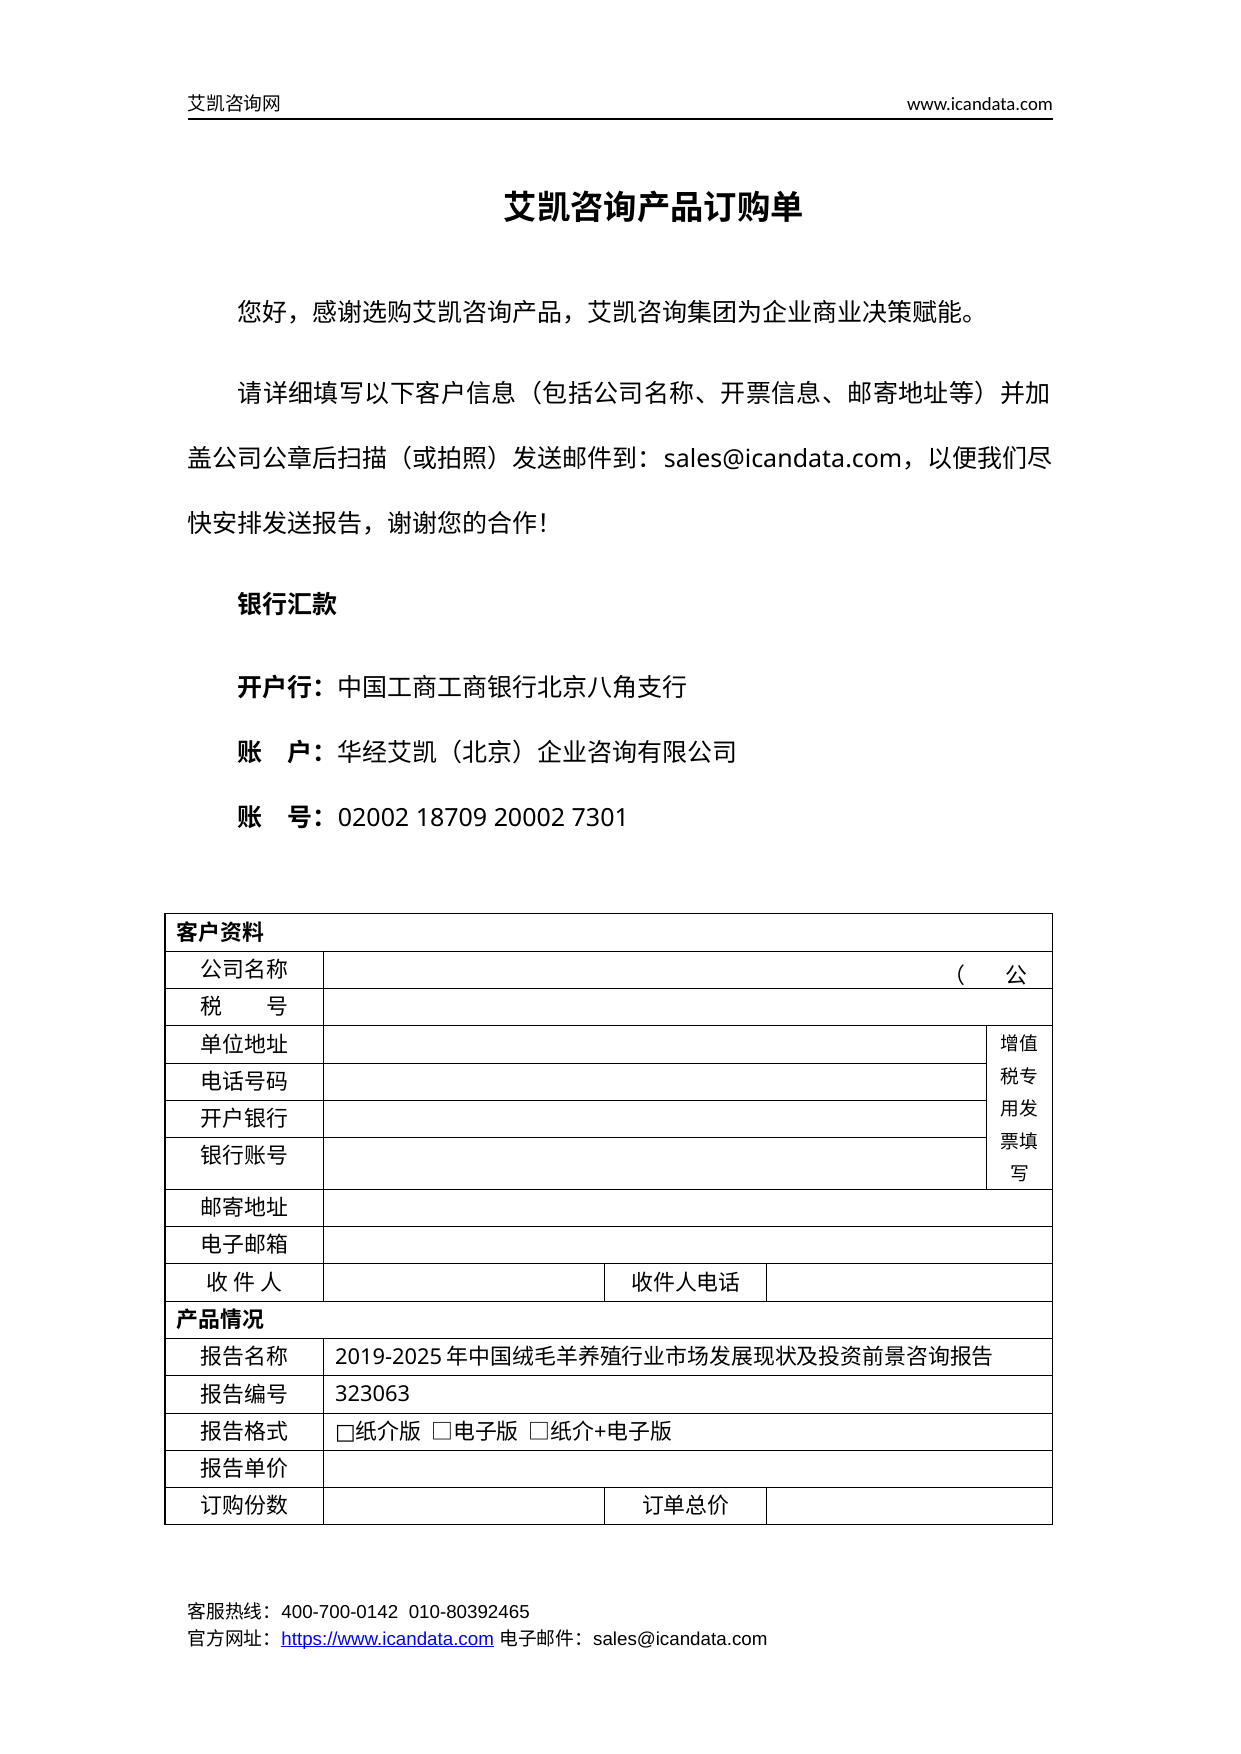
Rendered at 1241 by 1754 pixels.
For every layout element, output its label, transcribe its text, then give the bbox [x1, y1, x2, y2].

table_cell 报告单价 [166, 1451, 323, 1487]
table_cell [324, 1488, 604, 1524]
table_cell [324, 1138, 986, 1189]
table_cell [324, 1264, 604, 1301]
text 请详细填写以下客户信息（包括公司名称、开票信息、邮寄地址等）并加盖公司公章后扫描（或拍照）发送邮件到：sales@icandata.com，以便我们尽快安排发送报告，谢谢您的合作！ [187, 359, 1053, 554]
table_cell 收 件 人 [166, 1264, 323, 1301]
table_cell 邮寄地址 [166, 1190, 323, 1226]
table_cell [324, 1064, 986, 1100]
table_cell [324, 952, 1052, 988]
table_cell □纸介版 □电子版 □纸介+电子版 [324, 1414, 1052, 1450]
table_cell [324, 1026, 986, 1062]
table_cell 订单总价 [605, 1488, 766, 1524]
table_header 客户资料 [166, 914, 1052, 951]
table_cell 323063 [324, 1376, 1052, 1412]
table_cell 订购份数 [166, 1488, 323, 1524]
table_cell 税 号 [166, 989, 323, 1025]
text 开户行：中国工商工商银行北京八角支行 [187, 653, 1053, 718]
text 银行汇款 [187, 570, 1053, 635]
table_cell 产品情况 [166, 1302, 1052, 1338]
table_cell 增值税专用发票填写 [987, 1026, 1052, 1189]
table_cell [324, 1451, 1052, 1487]
table_cell 电话号码 [166, 1064, 323, 1100]
table_cell [324, 989, 1052, 1025]
text 账 号：02002 18709 20002 7301 [187, 783, 1053, 848]
table_cell 单位地址 [166, 1026, 323, 1062]
table_cell 收件人电话 [605, 1264, 766, 1301]
table_cell 2019-2025年中国绒毛羊养殖行业市场发展现状及投资前景咨询报告 [324, 1339, 1052, 1375]
text 账 户：华经艾凯（北京）企业咨询有限公司 [187, 718, 1053, 783]
table_cell 报告格式 [166, 1414, 323, 1450]
table_cell [324, 1101, 986, 1137]
table_cell [767, 1488, 1052, 1524]
text 您好，感谢选购艾凯咨询产品，艾凯咨询集团为企业商业决策赋能。 [187, 278, 1053, 343]
table_cell [767, 1264, 1052, 1301]
table_cell 报告名称 [166, 1339, 323, 1375]
table_cell [324, 1190, 1052, 1226]
table_cell 开户银行 [166, 1101, 323, 1137]
table_cell 公司名称 [166, 952, 323, 988]
table_cell 报告编号 [166, 1376, 323, 1412]
text 艾凯咨询产品订购单 [187, 172, 1053, 237]
table_cell [324, 1227, 1052, 1263]
table_cell 电子邮箱 [166, 1227, 323, 1263]
table_cell 银行账号 [166, 1138, 323, 1189]
